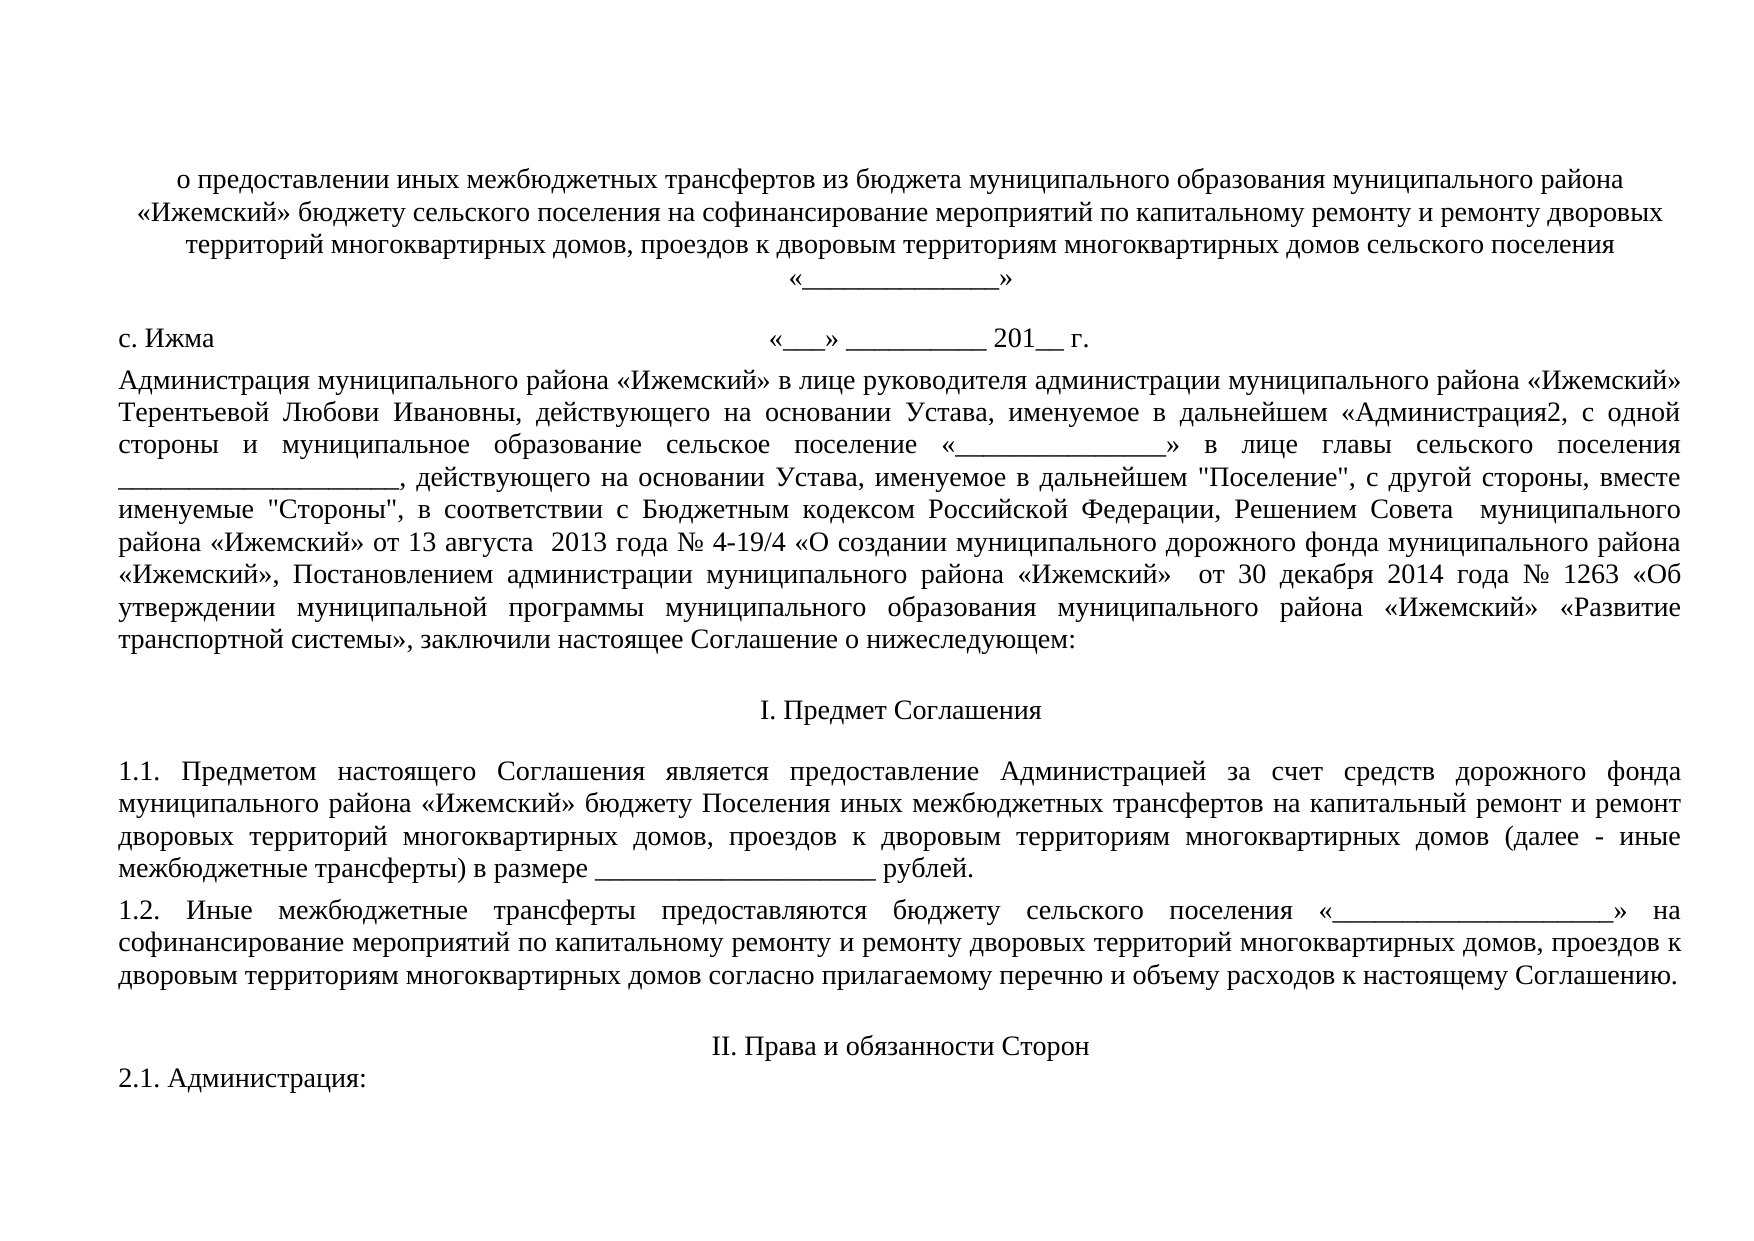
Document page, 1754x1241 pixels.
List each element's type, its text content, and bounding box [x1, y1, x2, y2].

text Администрация муниципального района «Ижемский» в лице руководителя администрации муниципального района «Ижемский» Терентьевой Любови Ивановны, действующего на основании Устава, именуемое в дальнейшем «Администрация2, с одной стороны и муниципальное образование сельское поселение «_______________» в лице главы сельского поселения ____________________, действующего на основании Устава, именуемое в дальнейшем "Поселение", с другой стороны, вместе именуемые "Стороны", в соответствии с Бюджетным кодексом Российской Федерации, Решением Совета муниципального района «Ижемский» от 13 августа 2013 года № 4-19/4 «О создании муниципального дорожного фонда муниципального района «Ижемский», Постановлением администрации муниципального района «Ижемский» от 30 декабря 2014 года № 1263 «Об утверждении муниципальной программы муниципального образования муниципального района «Ижемский» «Развитие транспортной системы», заключили настоящее Соглашение о нижеследующем: [118, 363, 1683, 654]
table_header с. Ижма [118, 321, 215, 363]
text о предоставлении иных межбюджетных трансфертов из бюджета муниципального образования муниципального района «Ижемский» бюджету сельского поселения на софинансирование мероприятий по капитальному ремонту и ремонту дворовых территорий многоквартирных домов, проездов к дворовым территориям многоквартирных домов сельского поселения «______________» [118, 162, 1683, 292]
text 2.1. Администрация: [118, 1061, 1683, 1093]
text I. Предмет Соглашения [118, 693, 1683, 725]
text 1.2. Иные межбюджетные трансферты предоставляются бюджету сельского поселения «____________________» на софинансирование мероприятий по капитальному ремонту и ремонту дворовых территорий многоквартирных домов, проездов к дворовым территориям многоквартирных домов согласно прилагаемому перечню и объему расходов к настоящему Соглашению. [118, 893, 1683, 990]
table_header «___» __________ 201__ г. [215, 321, 1091, 363]
text II. Права и обязанности Сторон [118, 1028, 1683, 1061]
text 1.1. Предметом настоящего Соглашения является предоставление Администрацией за счет средств дорожного фонда муниципального района «Ижемский» бюджету Поселения иных межбюджетных трансфертов на капитальный ремонт и ремонт дворовых территорий многоквартирных домов, проездов к дворовым территориям многоквартирных домов (далее - иные межбюджетные трансферты) в размере ____________________ рублей. [118, 754, 1683, 883]
